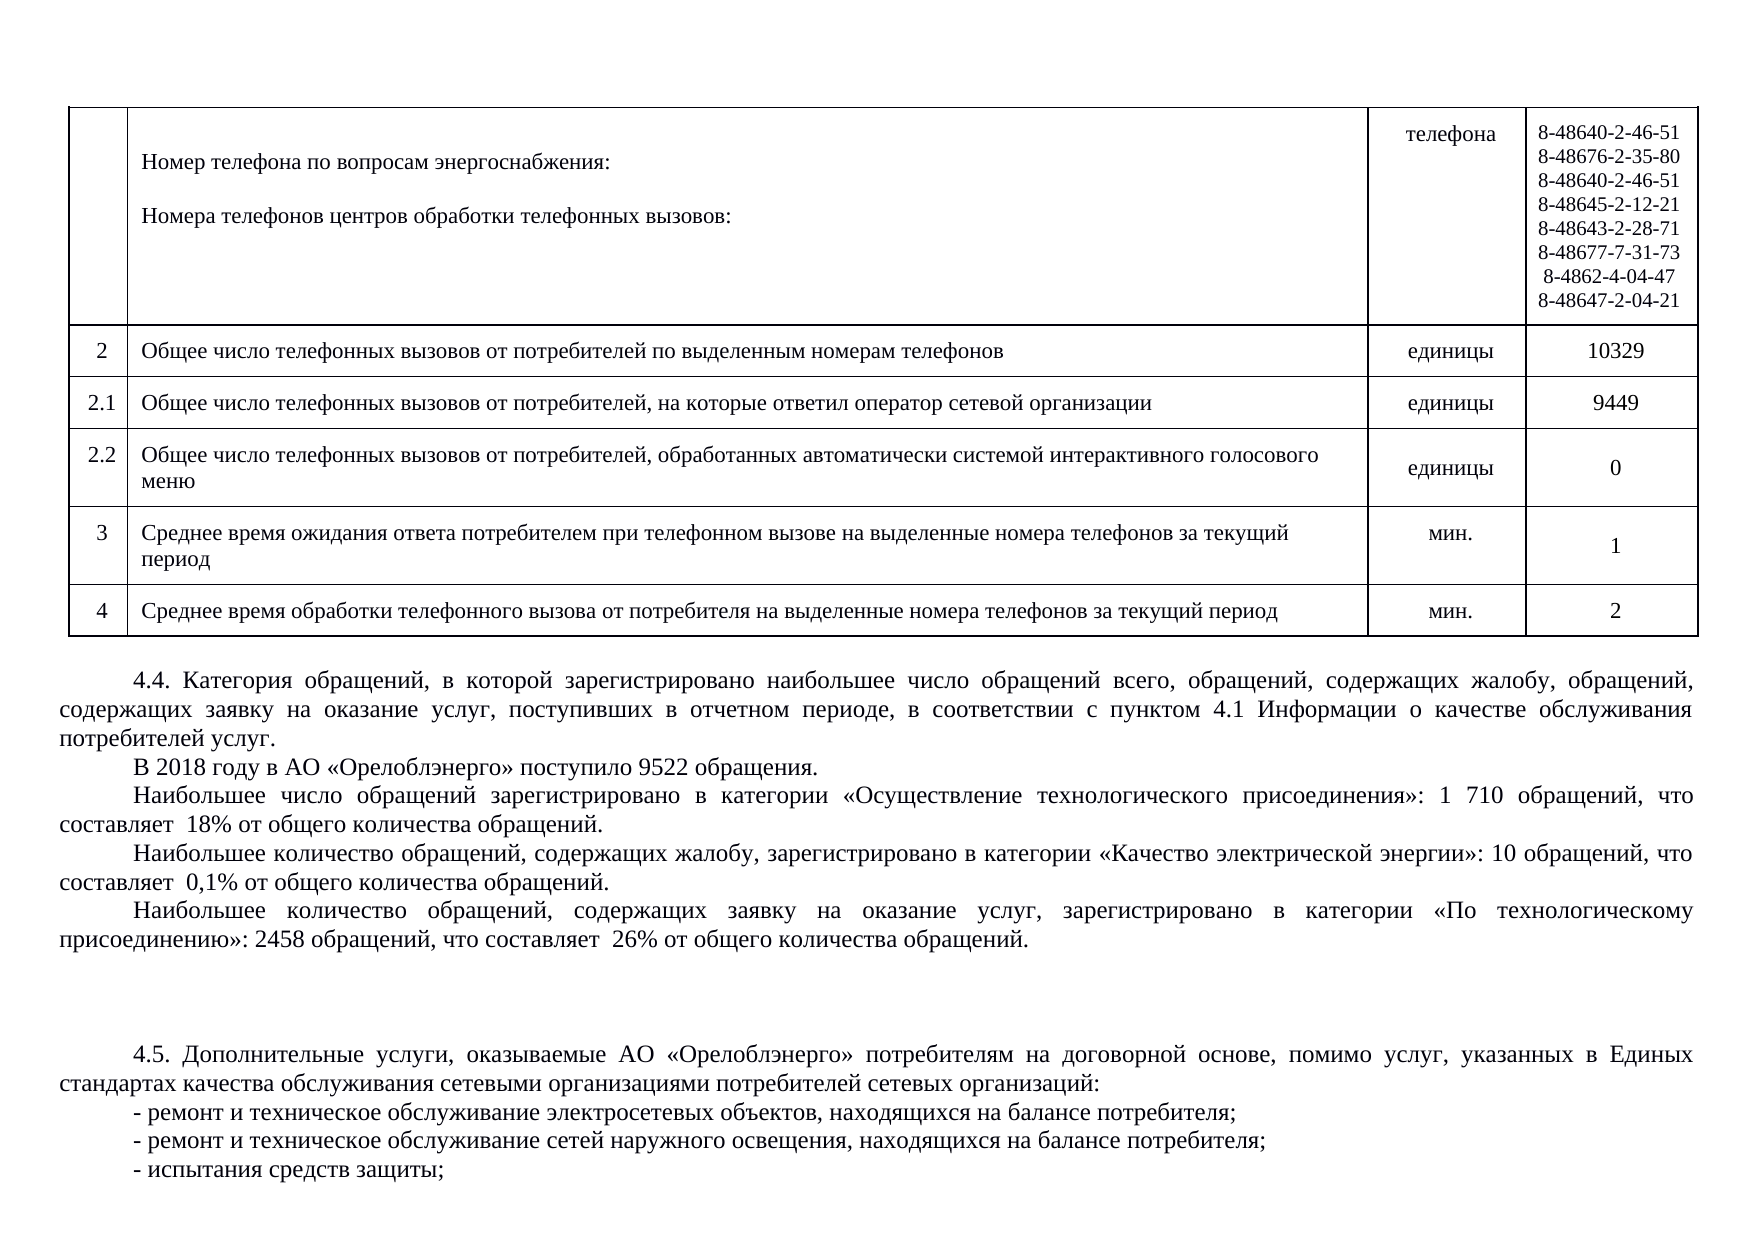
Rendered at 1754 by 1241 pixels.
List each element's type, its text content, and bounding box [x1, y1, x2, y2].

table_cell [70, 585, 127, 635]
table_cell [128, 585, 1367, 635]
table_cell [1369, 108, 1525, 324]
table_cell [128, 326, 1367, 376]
text 4.4. Категория обращений, в которой зарегистрировано наибольшее число обращений всего, обращений, содержащих жалобу, обращений, содержащих заявку на оказание услуг, поступивших в отчетном периоде, в соответствии с пунктом 4.1 Информации о качестве обслуживания потребителей услуг. [59, 666, 1695, 752]
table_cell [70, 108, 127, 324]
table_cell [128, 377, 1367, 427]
text Наибольшее количество обращений, содержащих заявку на оказание услуг, зарегистрировано в категории «По технологическому присоединению»: 2458 обращений, что составляет 26% от общего количества обращений. [59, 896, 1695, 953]
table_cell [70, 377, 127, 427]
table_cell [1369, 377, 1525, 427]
text 4.5. Дополнительные услуги, оказываемые АО «Орелоблэнерго» потребителям на договорной основе, помимо услуг, указанных в Единых стандартах качества обслуживания сетевыми организациями потребителей сетевых организаций: [59, 1039, 1695, 1097]
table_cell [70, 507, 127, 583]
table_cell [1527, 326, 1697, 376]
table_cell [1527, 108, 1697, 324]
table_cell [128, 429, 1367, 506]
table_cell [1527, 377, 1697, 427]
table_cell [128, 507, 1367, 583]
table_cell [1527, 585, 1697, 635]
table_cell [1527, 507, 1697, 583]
text - ремонт и техническое обслуживание электросетевых объектов, находящихся на балансе потребителя; [59, 1097, 1695, 1126]
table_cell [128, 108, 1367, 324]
text Наибольшее число обращений зарегистрировано в категории «Осуществление технологического присоединения»: 1 710 обращений, что составляет 18% от общего количества обращений. [59, 781, 1695, 838]
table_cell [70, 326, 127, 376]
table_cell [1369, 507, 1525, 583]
text В 2018 году в АО «Орелоблэнерго» поступило 9522 обращения. [59, 752, 1695, 781]
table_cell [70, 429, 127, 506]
text - испытания средств защиты; [59, 1154, 1695, 1183]
text Наибольшее количество обращений, содержащих жалобу, зарегистрировано в категории «Качество электрической энергии»: 10 обращений, что составляет 0,1% от общего количества обращений. [59, 838, 1695, 896]
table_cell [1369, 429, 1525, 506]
text - ремонт и техническое обслуживание сетей наружного освещения, находящихся на балансе потребителя; [59, 1126, 1695, 1154]
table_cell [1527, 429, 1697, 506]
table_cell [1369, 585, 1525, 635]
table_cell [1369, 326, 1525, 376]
